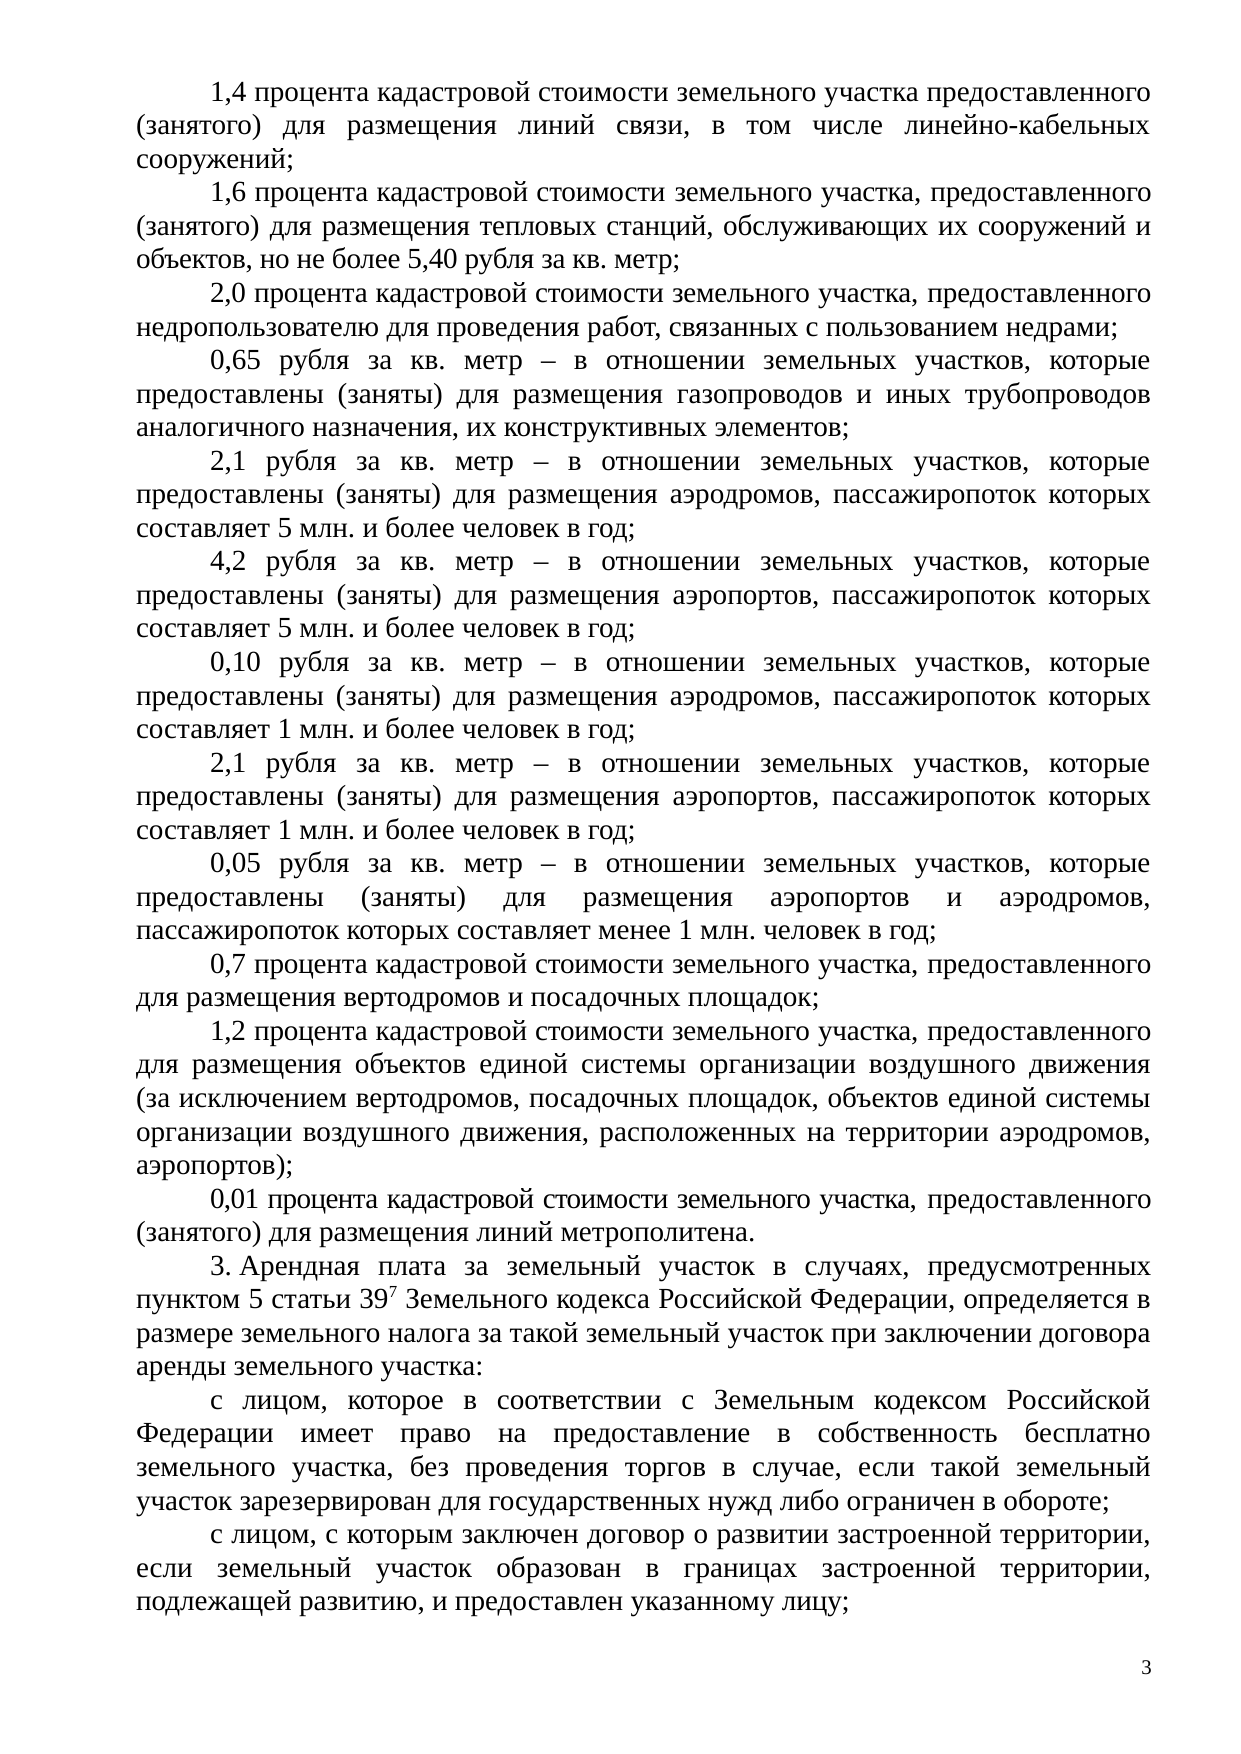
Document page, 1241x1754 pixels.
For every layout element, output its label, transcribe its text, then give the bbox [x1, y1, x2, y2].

text 2,1 рубля за кв. метр – в отношении земельных участков, которые предоставлены (заняты) для размещения аэродромов, пассажиропоток которых составляет 5 млн. и более человек в год; [136, 443, 1152, 543]
text 0,01 процента кадастровой стоимости земельного участка, предоставленного (занятого) для размещения линий метрополитена. [136, 1181, 1152, 1248]
text 0,65 рубля за кв. метр – в отношении земельных участков, которые предоставлены (заняты) для размещения газопроводов и иных трубопроводов аналогичного назначения, их конструктивных элементов; [136, 342, 1152, 443]
text с лицом, с которым заключен договор о развитии застроенной территории, если земельный участок образован в границах застроенной территории, подлежащей развитию, и предоставлен указанному лицу; [136, 1516, 1152, 1617]
text 4,2 рубля за кв. метр – в отношении земельных участков, которые предоставлены (заняты) для размещения аэропортов, пассажиропоток которых составляет 5 млн. и более человек в год; [136, 543, 1152, 644]
text 1,4 процента кадастровой стоимости земельного участка предоставленного (занятого) для размещения линий связи, в том числе линейно-кабельных сооружений; [136, 74, 1152, 174]
text 0,10 рубля за кв. метр – в отношении земельных участков, которые предоставлены (заняты) для размещения аэродромов, пассажиропоток которых составляет 1 млн. и более человек в год; [136, 644, 1152, 745]
text 1,2 процента кадастровой стоимости земельного участка, предоставленного для размещения объектов единой системы организации воздушного движения (за исключением вертодромов, посадочных площадок, объектов единой системы организации воздушного движения, расположенных на территории аэродромов, аэропортов); [136, 1013, 1152, 1181]
text 0,7 процента кадастровой стоимости земельного участка, предоставленного для размещения вертодромов и посадочных площадок; [136, 946, 1152, 1013]
text 2,1 рубля за кв. метр – в отношении земельных участков, которые предоставлены (заняты) для размещения аэропортов, пассажиропоток которых составляет 1 млн. и более человек в год; [136, 745, 1152, 845]
text 2,0 процента кадастровой стоимости земельного участка, предоставленного недропользователю для проведения работ, связанных с пользованием недрами; [136, 275, 1152, 342]
text 1,6 процента кадастровой стоимости земельного участка, предоставленного (занятого) для размещения тепловых станций, обслуживающих их сооружений и объектов, но не более 5,40 рубля за кв. метр; [136, 174, 1152, 275]
text с лицом, которое в соответствии с Земельным кодексом Российской Федерации имеет право на предоставление в собственность бесплатно земельного участка, без проведения торгов в случае, если такой земельный участок зарезервирован для государственных нужд либо ограничен в обороте; [136, 1382, 1152, 1516]
text 0,05 рубля за кв. метр – в отношении земельных участков, которые предоставлены (заняты) для размещения аэропортов и аэродромов, пассажиропоток которых составляет менее 1 млн. человек в год; [136, 845, 1152, 946]
text 3. Арендная плата за земельный участок в случаях, предусмотренных пунктом 5 статьи 397 Земельного кодекса Российской Федерации, определяется в размере земельного налога за такой земельный участок при заключении договора аренды земельного участка: [136, 1248, 1152, 1382]
